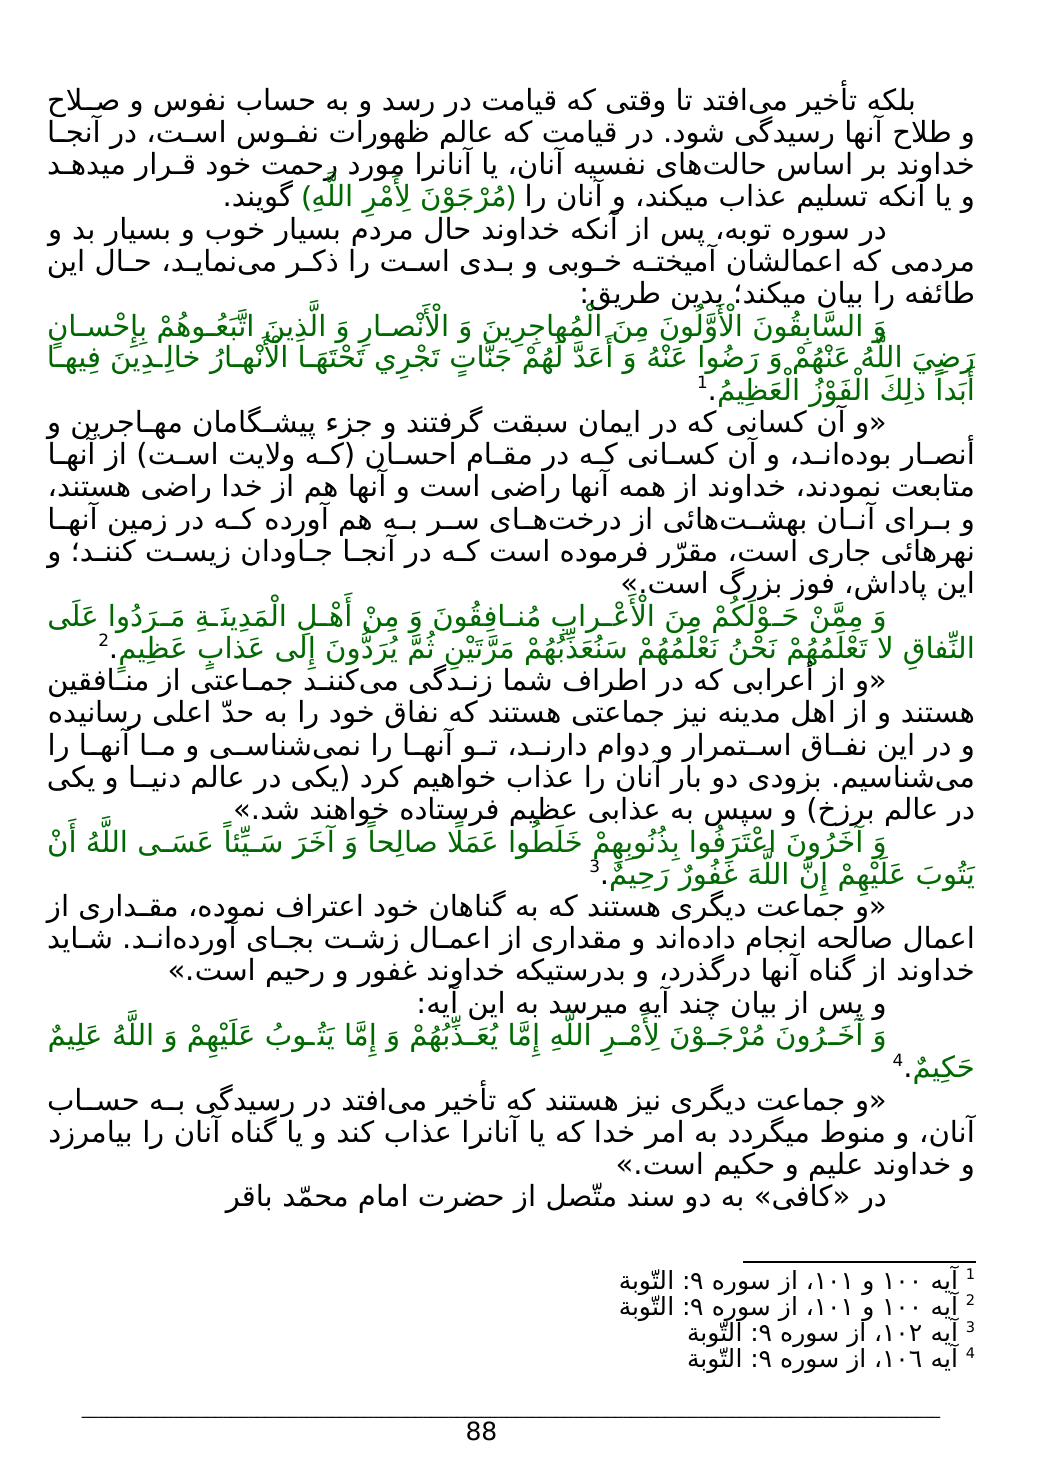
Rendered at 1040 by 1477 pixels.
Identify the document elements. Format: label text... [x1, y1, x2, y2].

text «و جماعت دیگرى نیز هستند كه تأخیر مى‌افتد در رسیدگى به حساب آنان، و منوط میگردد به امر خدا كه یا آنانرا عذاب كند و یا گناه آنان را بیامرزد و خداوند علیم و حكیم است.» [47, 1084, 975, 1181]
text وَ آخَرُونَ مُرْجَوْنَ لِأَمْرِ اللَّهِ إِمَّا يُعَذِّبُهُمْ وَ إِمَّا يَتُوبُ عَلَيْهِمْ وَ اللَّهُ عَلِيمٌ حَكِيمٌ‌. [47, 1020, 975, 1084]
text «و آن كسانى كه در ایمان سبقت گرفتند و جزء پیشگامان مهاجرین و أنصار بوده‌اند، و آن كسانى كه در مقام احسان (كه ولایت است) از آنها متابعت نمودند، خداوند از همه آنها راضى است و آنها هم از خدا راضى هستند، و براى آنان بهشت‌هائى از درخت‌هاى سر به هم آورده كه در زمین آنها نهرهائى جارى است، مقرّر فرموده است كه در آنجا جاودان زیست كنند؛ و این پاداش، فوز بزرگ است.» [47, 407, 975, 601]
text در سوره توبه، پس از آنكه خداوند حال مردم بسیار خوب و بسیار بد و مردمى كه اعمالشان آمیخته خوبى و بدى است را ذكر مى‌نماید، حال این طائفه را بیان میكند؛ بدین طریق: [47, 213, 975, 310]
text و پس از بیان چند آیه میرسد به این آیه: [47, 988, 975, 1020]
text «و جماعت دیگرى هستند كه به گناهان خود اعتراف نموده، مقدارى از اعمال صالحه انجام داده‌اند و مقدارى از اعمال زشت بجاى آورده‌اند. شاید خداوند از گناه آنها درگذرد، و بدرستیكه خداوند غفور و رحیم است.» [47, 891, 975, 988]
text وَ مِمَّنْ حَوْلَكُمْ مِنَ الْأَعْرابِ مُنافِقُونَ وَ مِنْ أَهْلِ الْمَدِينَةِ مَرَدُوا عَلَى النِّفاقِ لا تَعْلَمُهُمْ نَحْنُ نَعْلَمُهُمْ سَنُعَذِّبُهُمْ مَرَّتَيْنِ ثُمَّ يُرَدُّونَ إِلى‌ عَذابٍ عَظِيمٍ‌. [47, 601, 975, 665]
text وَ آخَرُونَ اعْتَرَفُوا بِذُنُوبِهِمْ خَلَطُوا عَمَلًا صالِحاً وَ آخَرَ سَيِّئاً عَسَى اللَّهُ أَنْ يَتُوبَ عَلَيْهِمْ إِنَّ اللَّهَ غَفُورٌ رَحِيمٌ‌. [47, 826, 975, 891]
text بلكه تأخیر مى‌افتد تا وقتى كه قیامت در رسد و به حساب نفوس و صلاح و طلاح آنها رسیدگى شود. در قیامت كه عالم ظهورات نفوس است، در آنجا خداوند بر اساس حالت‌هاى نفسیه آنان، یا آنانرا مورد رحمت خود قرار میدهد و یا آنكه تسلیم عذاب میكند، و آنان را ﴿مُرْجَوْنَ لِأَمْرِ اللَّهِ﴾ گویند. [47, 84, 975, 213]
text در «كافى» به دو سند متّصل از حضرت امام محمّد باقر [47, 1181, 975, 1213]
text وَ السَّابِقُونَ الْأَوَّلُونَ مِنَ الْمُهاجِرِينَ وَ الْأَنْصارِ وَ الَّذِينَ اتَّبَعُوهُمْ بِإِحْسانٍ رَضِيَ اللَّهُ عَنْهُمْ وَ رَضُوا عَنْهُ وَ أَعَدَّ لَهُمْ جَنَّاتٍ تَجْرِي تَحْتَهَا الْأَنْهارُ خالِدِينَ فِيها أَبَداً ذلِكَ الْفَوْزُ الْعَظِيمُ‌. [47, 310, 975, 407]
text «و از أعرابى كه در اطراف شما زندگى مى‌كنند جماعتى از منافقین هستند و از اهل مدینه نیز جماعتى هستند كه نفاق خود را به حدّ اعلى رسانیده و در این نفاق استمرار و دوام دارند، تو آنها را نمى‌شناسى و ما آنها را مى‌شناسیم. بزودى دو بار آنان را عذاب خواهیم كرد (یكى در عالم دنیا و یكى در عالم برزخ) و سپس به عذابى عظیم فرستاده خواهند شد.» [47, 665, 975, 826]
